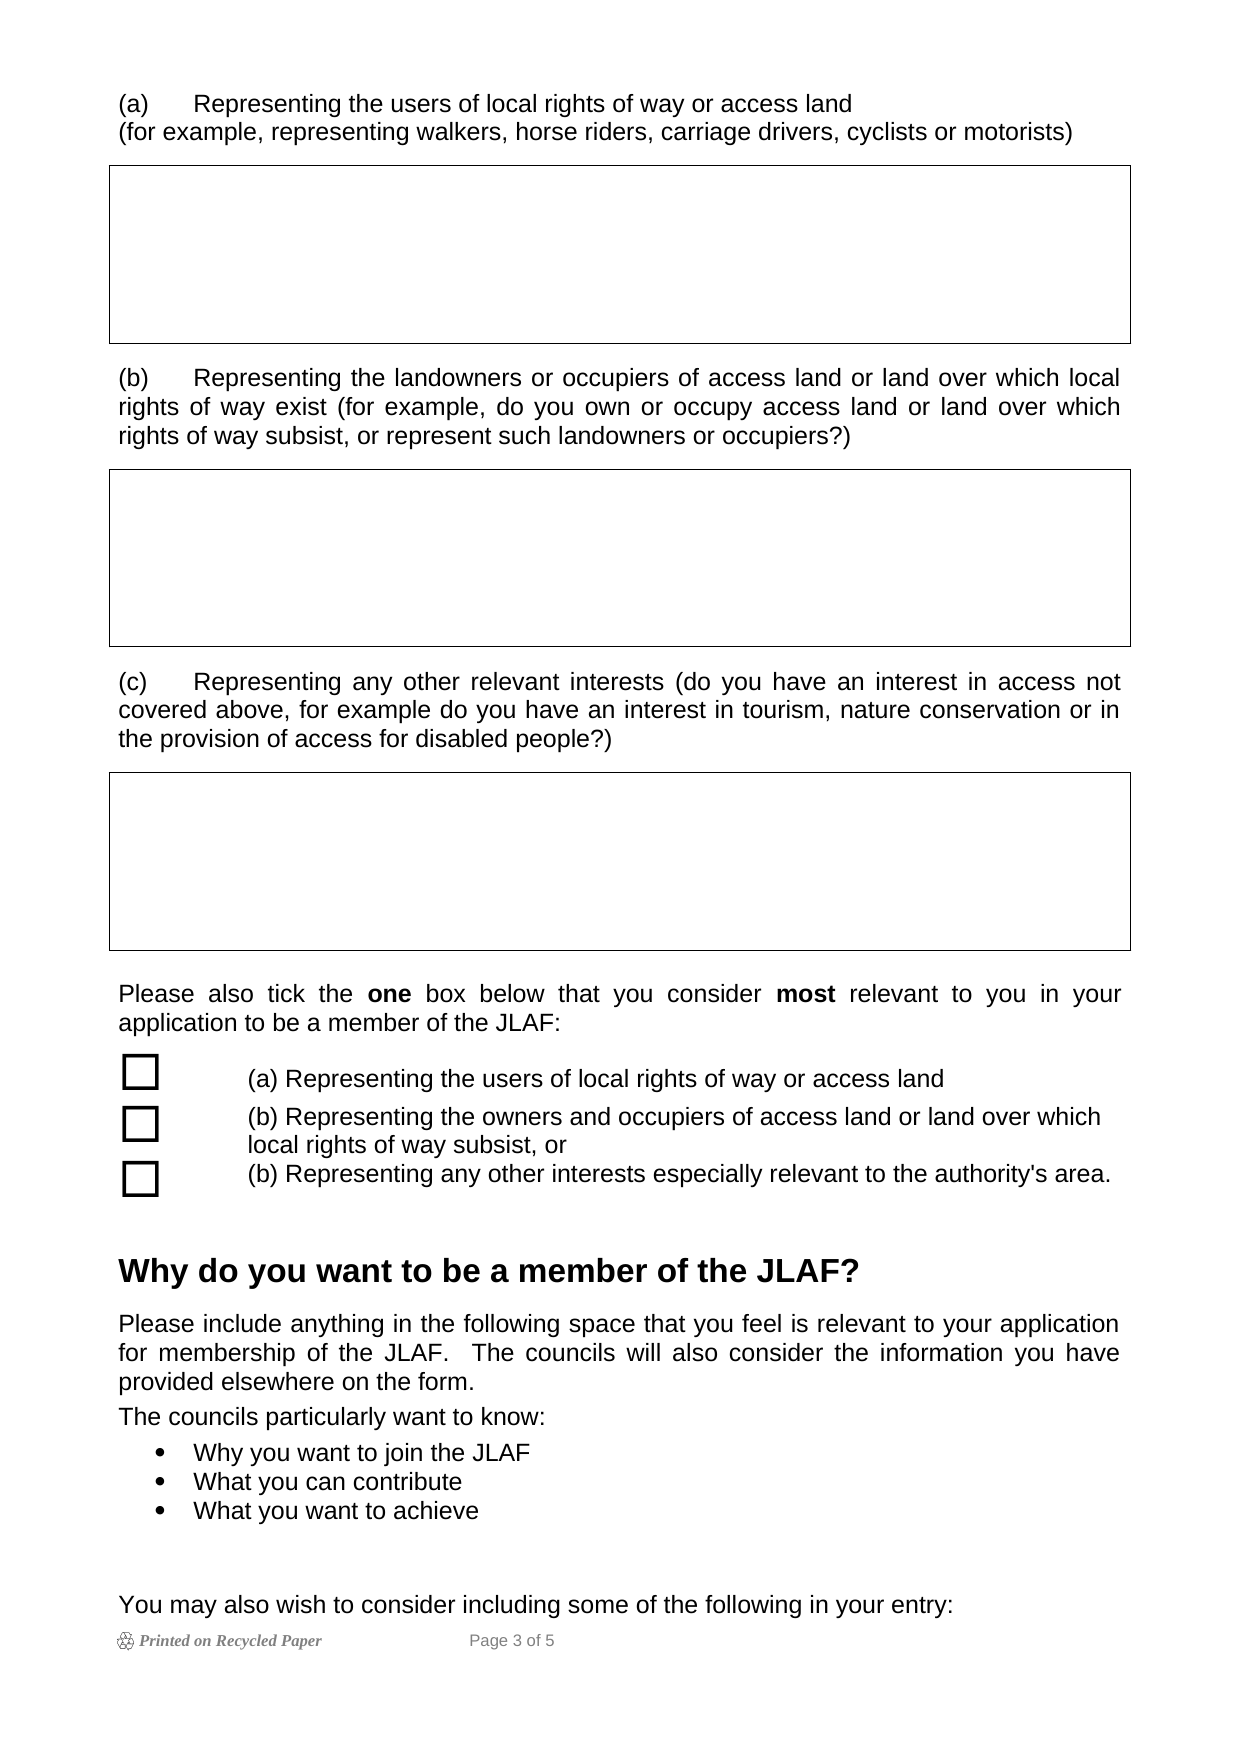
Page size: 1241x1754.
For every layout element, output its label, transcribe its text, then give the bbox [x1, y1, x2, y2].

text You may also wish to consider including some of the following in your entry: [118, 1589, 1122, 1618]
table_header [107, 1056, 236, 1102]
picture [116, 1631, 135, 1651]
table_cell (b) Representing the owners and occupiers of access land or land over which local rights of way subsist, or [236, 1102, 1137, 1159]
text The councils particularly want to know: [118, 1402, 1122, 1431]
text Why do you want to be a member of the JLAF? [118, 1251, 1122, 1290]
list What you want to achieve [156, 1496, 1122, 1525]
text Please also tick the one box below that you consider most relevant to you in your application to be a member of the JLAF: [118, 979, 1122, 1037]
text (for example, representing walkers, horse riders, carriage drivers, cyclists or motorists) [118, 117, 1122, 146]
table_header (a) Representing the users of local rights of way or access land [236, 1056, 1137, 1102]
list Why you want to join the JLAF [156, 1438, 1122, 1467]
text (c) Representing any other relevant interests (do you have an interest in access not covered above, for example do you have an interest in tourism, nature conservation or in the provision of access for disabled people?) [118, 667, 1122, 753]
text (b) Representing the landowners or occupiers of access land or land over which local rights of way exist (for example, do you own or occupy access land or land over which rights of way subsist, or represent such landowners or occupiers?) [118, 363, 1122, 449]
list What you can contribute [156, 1467, 1122, 1496]
text (a) Representing the users of local rights of way or access land [118, 89, 1122, 117]
table_cell [107, 1159, 236, 1213]
text Please include anything in the following space that you feel is relevant to your application for membership of the JLAF. The councils will also consider the information you have provided elsewhere on the form. [118, 1309, 1122, 1395]
table_cell (b) Representing any other interests especially relevant to the authority's area. [236, 1159, 1137, 1213]
table_cell [107, 1102, 236, 1159]
